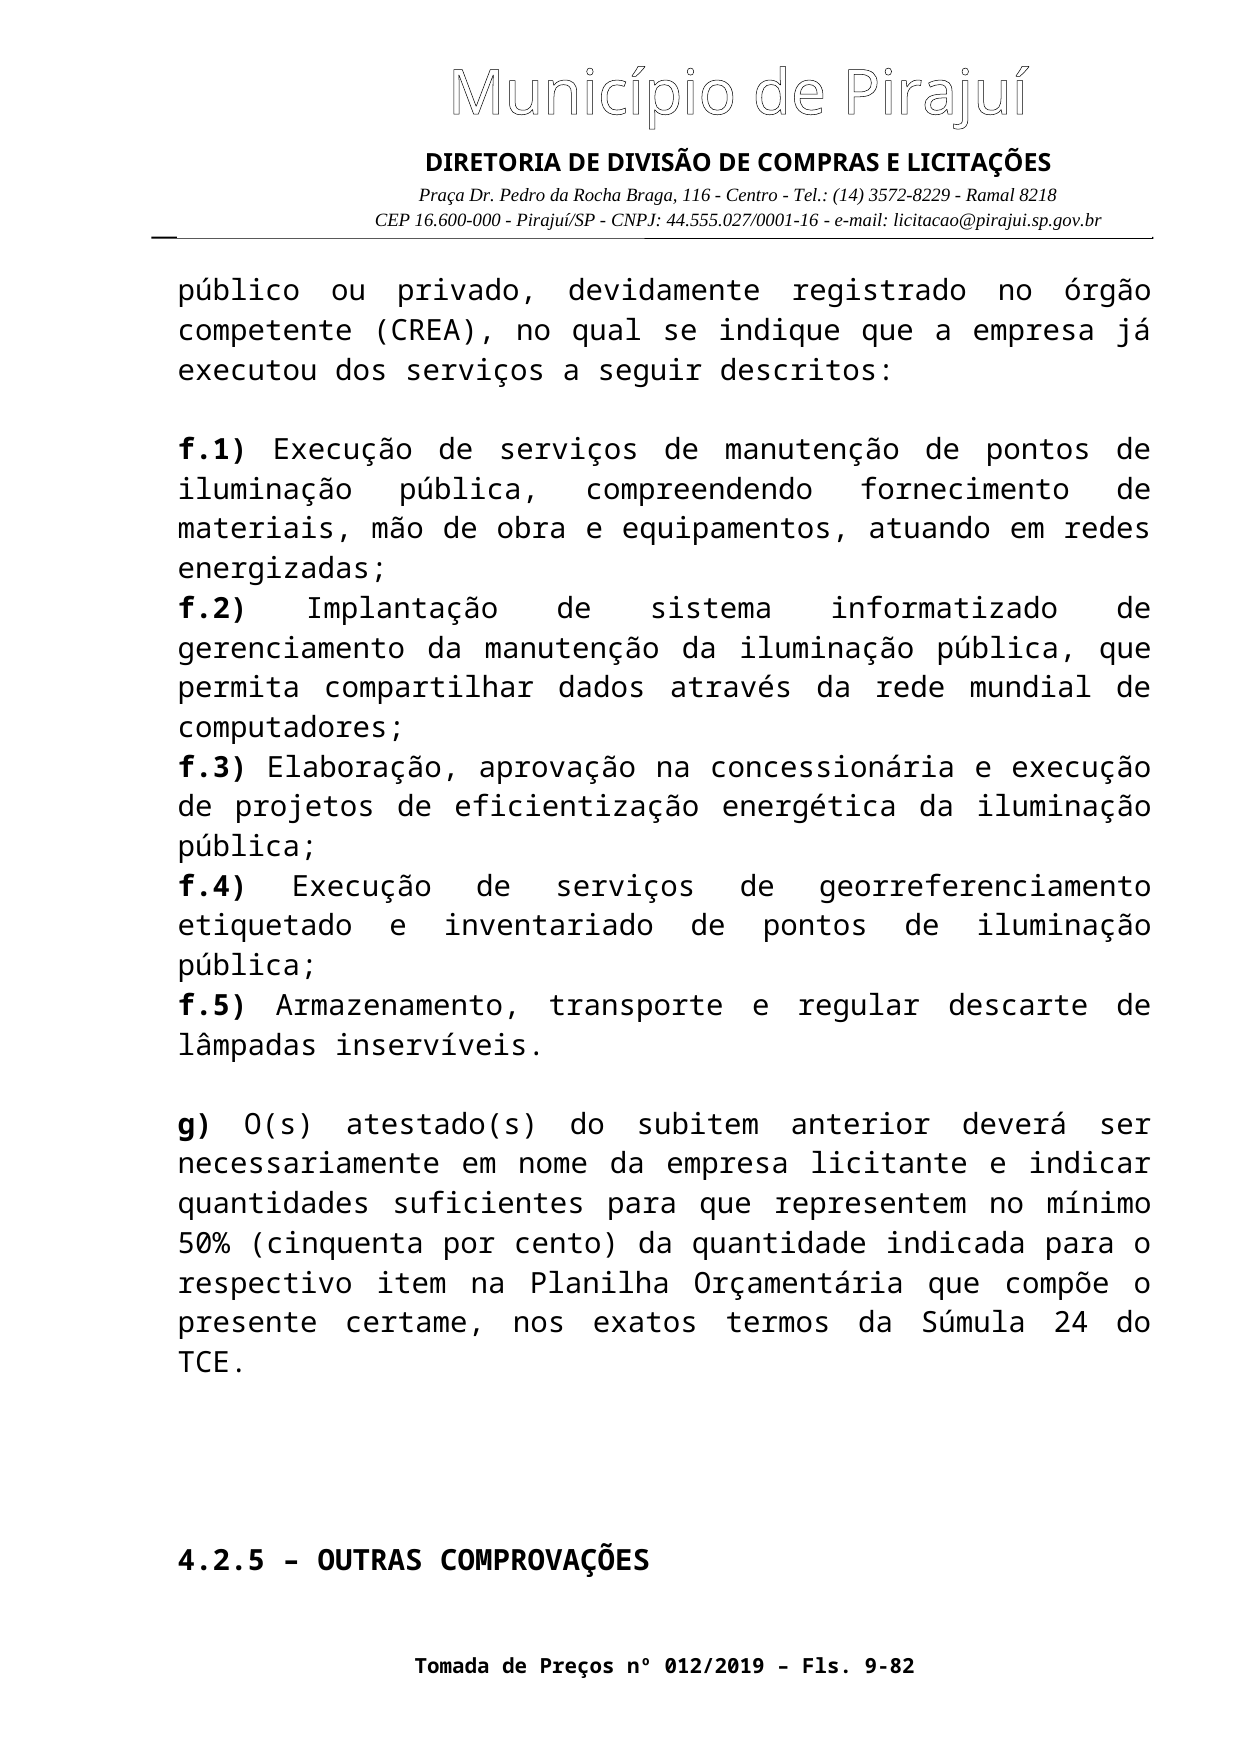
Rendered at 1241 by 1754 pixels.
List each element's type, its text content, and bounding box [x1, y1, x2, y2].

list g) O(s) atestado(s) do subitem anterior deverá ser necessariamente em nome da empresa licitante e indicar quantidades suficientes para que representem no mínimo 50% (cinquenta por cento) da quantidade indicada para o respectivo item na Planilha Orçamentária que compõe o presente certame, nos exatos termos da Súmula 24 do TCE. [177, 1103, 1152, 1381]
text f.2) Implantação de sistema informatizado de gerenciamento da manutenção da iluminação pública, que permita compartilhar dados através da rede mundial de computadores; [177, 587, 1152, 746]
text 4.2.5 – OUTRAS COMPROVAÇÕES [177, 1540, 1152, 1579]
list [177, 270, 1152, 389]
text f.5) Armazenamento, transporte e regular descarte de lâmpadas inservíveis. [177, 984, 1152, 1063]
text f.4) Execução de serviços de georreferenciamento etiquetado e inventariado de pontos de iluminação pública; [177, 865, 1152, 984]
text f.3) Elaboração, aprovação na concessionária e execução de projetos de eficientização energética da iluminação pública; [177, 746, 1152, 865]
text f.1) Execução de serviços de manutenção de pontos de iluminação pública, compreendendo fornecimento de materiais, mão de obra e equipamentos, atuando em redes energizadas; [177, 428, 1152, 587]
